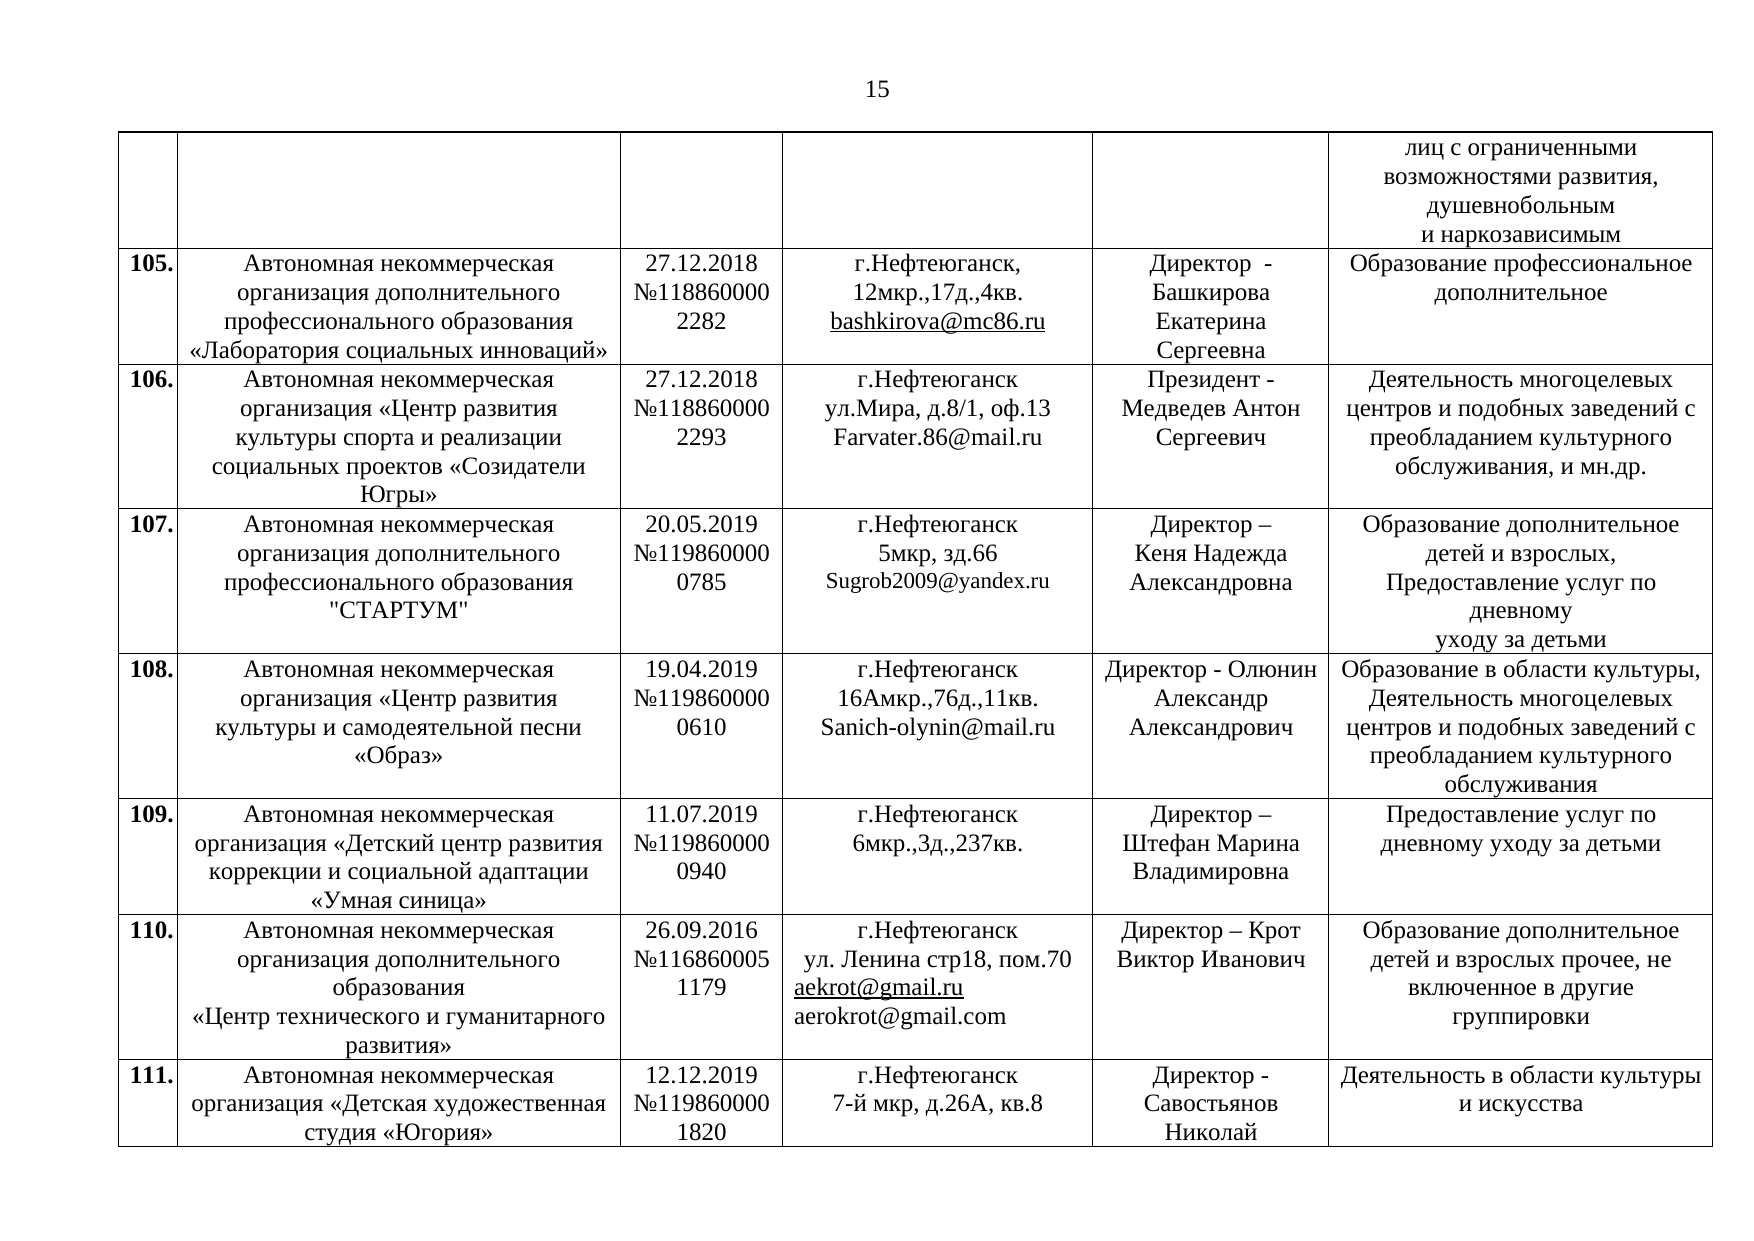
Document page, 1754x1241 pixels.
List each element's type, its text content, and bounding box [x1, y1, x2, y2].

table_cell Автономная некоммерческая организация «Центр развития культуры спорта и реализации социальных проектов «Созидатели Югры» [178, 365, 620, 508]
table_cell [621, 1060, 782, 1146]
table_cell Предоставление услуг по дневному уходу за детьми [1329, 799, 1712, 914]
table_cell Образование профессиональное дополнительное [1329, 249, 1712, 363]
table_cell г.Нефтеюганск 6мкр.,3д.,237кв. [783, 799, 1092, 914]
table_cell г.Нефтеюганск ул.Мира, д.8/1, оф.13 Farvater.86@mail.ru [783, 365, 1092, 508]
table_cell г.Нефтеюганск ул. Ленина стр18, пом.70 aekrot@gmail.ru aerokrot@gmail.com [783, 915, 1092, 1059]
table_cell [119, 133, 177, 247]
table_cell [119, 365, 177, 508]
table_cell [783, 1060, 1092, 1146]
table_cell Директор - Башкирова Екатерина Сергеевна [1093, 249, 1328, 363]
table_cell Деятельность многоцелевых центров и подобных заведений с преобладанием культурного обслуживания, и мн.др. [1329, 365, 1712, 508]
table_cell Директор – Штефан Марина Владимировна [1093, 799, 1328, 914]
table_cell 26.09.2016 №1168600051179 [621, 915, 782, 1059]
table_cell г.Нефтеюганск, 12мкр.,17д.,4кв. bashkirova@mc86.ru [783, 249, 1092, 363]
table_cell [119, 799, 177, 914]
table_cell Образование дополнительное детей и взрослых прочее, не включенное в другие группировки [1329, 915, 1712, 1059]
table_cell [119, 509, 177, 653]
table_cell Автономная некоммерческая организация «Детский центр развития коррекции и социальной адаптации «Умная синица» [178, 799, 620, 914]
table_cell [119, 1060, 177, 1146]
table_cell 27.12.2018 №1188600002293 [621, 365, 782, 508]
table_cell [783, 133, 1092, 247]
table_cell г.Нефтеюганск 16Амкр.,76д.,11кв. Sanich-olynin@mail.ru [783, 654, 1092, 798]
table_cell Образование дополнительное детей и взрослых, Предоставление услуг по дневному уходу за детьми [1329, 509, 1712, 653]
table_cell Директор - Олюнин Александр Александрович [1093, 654, 1328, 798]
table_cell 20.05.2019 №1198600000785 [621, 509, 782, 653]
table_cell Автономная некоммерческая организация «Центр развития культуры и самодеятельной песни «Образ» [178, 654, 620, 798]
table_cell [621, 133, 782, 247]
table_cell [119, 654, 177, 798]
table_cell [178, 1060, 620, 1146]
table_cell 19.04.2019 №1198600000610 [621, 654, 782, 798]
table_cell Президент - Медведев Антон Сергеевич [1093, 365, 1328, 508]
table_cell Автономная некоммерческая организация дополнительного образования «Центр технического и гуманитарного развития» [178, 915, 620, 1059]
table_cell г.Нефтеюганск 5мкр, зд.66 Sugrob2009@yandex.ru [783, 509, 1092, 653]
table_cell 27.12.2018 №1188600002282 [621, 249, 782, 363]
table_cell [1093, 133, 1328, 247]
table_cell Автономная некоммерческая организация дополнительного профессионального образования "СТАРТУМ" [178, 509, 620, 653]
table_cell 11.07.2019 №1198600000940 [621, 799, 782, 914]
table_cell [1093, 1060, 1328, 1146]
table_cell Директор – Крот Виктор Иванович [1093, 915, 1328, 1059]
table_cell Автономная некоммерческая организация дополнительного профессионального образования «Лаборатория социальных инноваций» [178, 249, 620, 363]
table_cell [119, 915, 177, 1059]
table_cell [178, 133, 620, 247]
table_cell [119, 249, 177, 363]
table_cell Директор – Кеня Надежда Александровна [1093, 509, 1328, 653]
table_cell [1329, 133, 1712, 247]
table_cell Образование в области культуры, Деятельность многоцелевых центров и подобных заведений с преобладанием культурного обслуживания [1329, 654, 1712, 798]
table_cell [1329, 1060, 1712, 1146]
